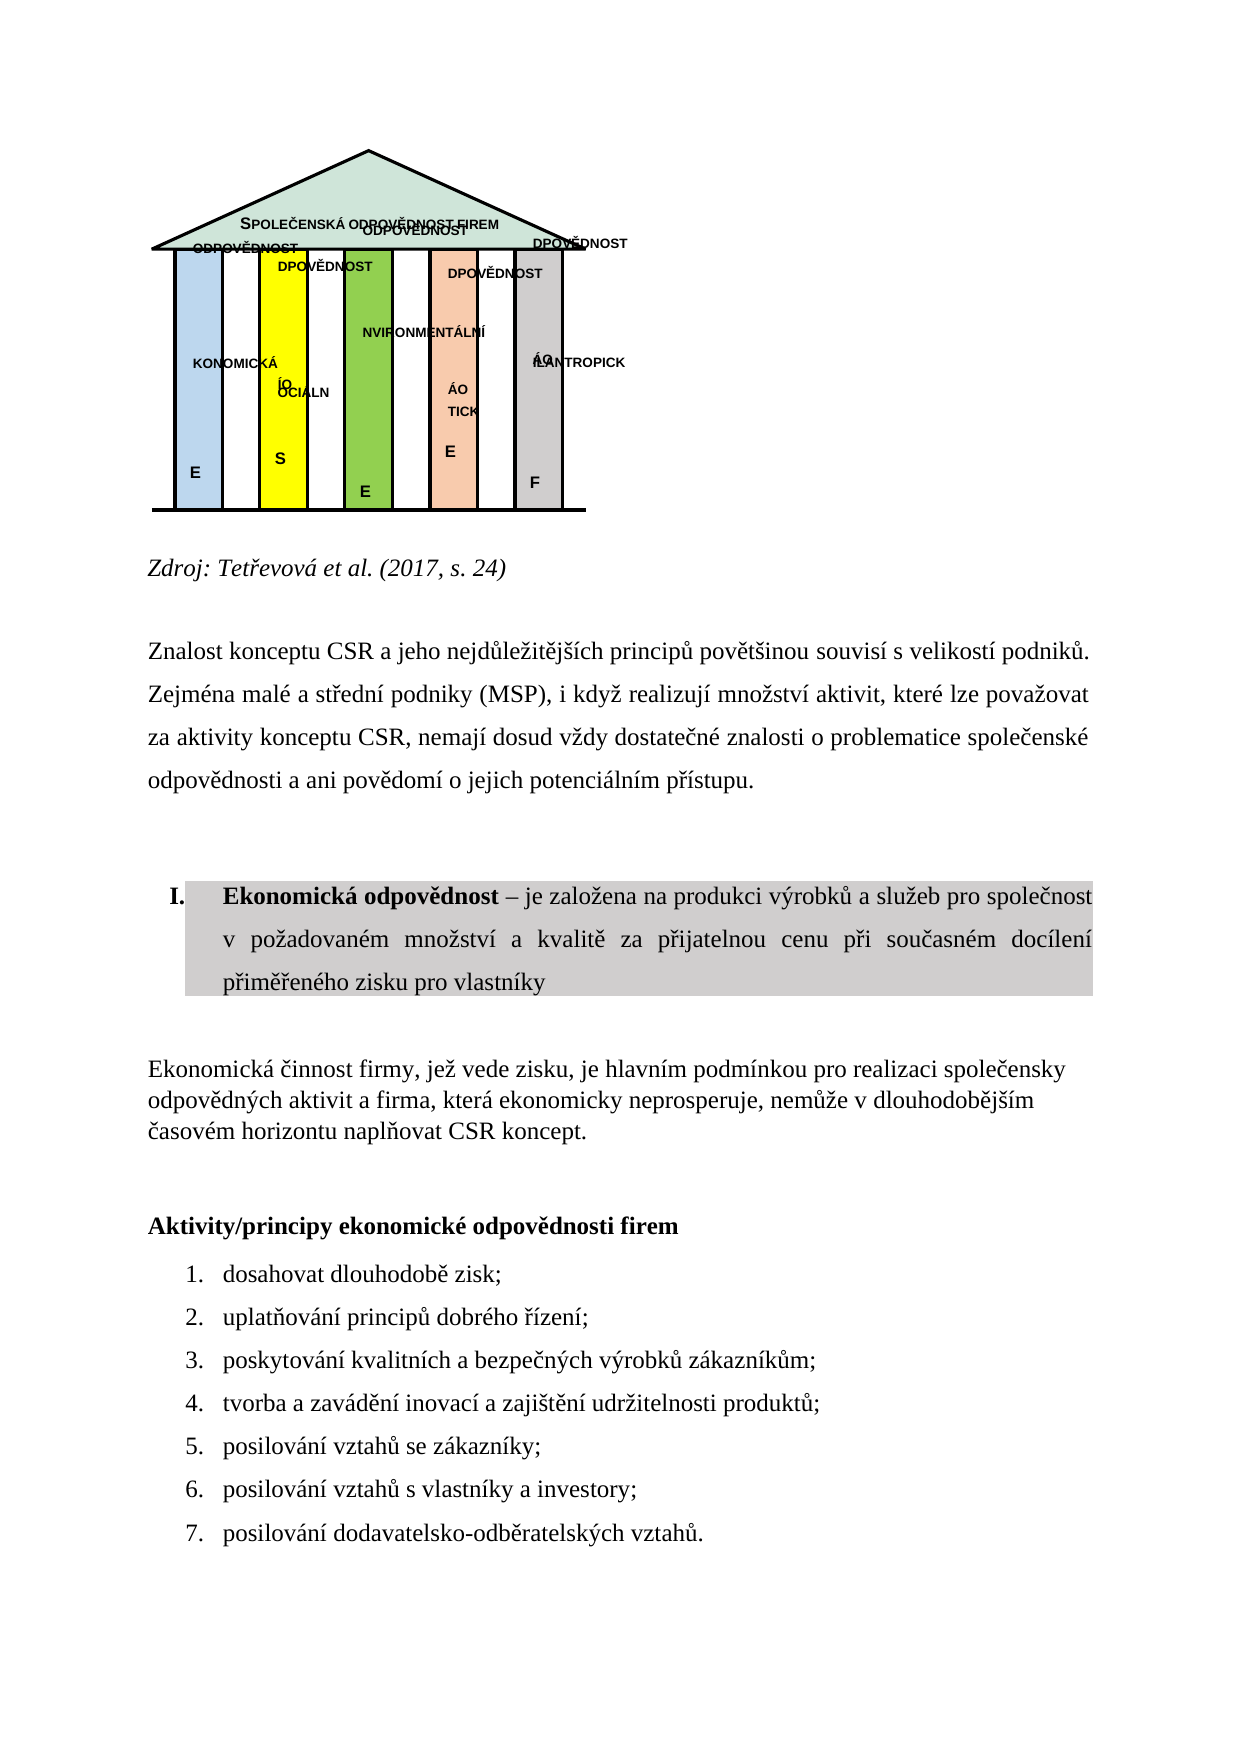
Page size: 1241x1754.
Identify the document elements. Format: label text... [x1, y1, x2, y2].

list posilování dodavatelsko-odběratelských vztahů. [185, 1518, 1093, 1546]
list posilování vztahů s vlastníky a investory; [185, 1474, 1093, 1503]
text Znalost konceptu CSR a jeho nejdůležitějších principů povětšinou souvisí s velikostí podniků. Zejména malé a střední podniky (MSP), i když realizují množství aktivit, které lze považovat za aktivity konceptu CSR, nemají dosud vždy dostatečné znalosti o problematice společenské odpovědnosti a ani povědomí o jejich potenciálním přístupu. [148, 636, 1090, 794]
text Ekonomická činnost firmy, jež vede zisku, je hlavním podmínkou pro realizaci společensky odpovědných aktivit a firma, která ekonomicky neprosperuje, nemůže v dlouhodobějším časovém horizontu naplňovat CSR koncept. [148, 1054, 1093, 1144]
list posilování vztahů se zákazníky; [185, 1431, 1093, 1460]
list Ekonomická odpovědnost – je založena na produkci výrobků a služeb pro společnost v požadovaném množství a kvalitě za přijatelnou cenu při současném docílení přiměřeného zisku pro vlastníky [185, 881, 1093, 996]
text Zdroj: Tetřevová et al. (2017, s. 24) [147, 553, 1089, 582]
text Aktivity/principy ekonomické odpovědnosti firem [148, 1211, 1093, 1240]
list tvorba a zavádění inovací a zajištění udržitelnosti produktů; [185, 1388, 1093, 1417]
list dosahovat dlouhodobě zisk; [185, 1259, 1093, 1288]
list poskytování kvalitních a bezpečných výrobků zákazníkům; [185, 1345, 1093, 1374]
list uplatňování principů dobrého řízení; [185, 1302, 1093, 1331]
